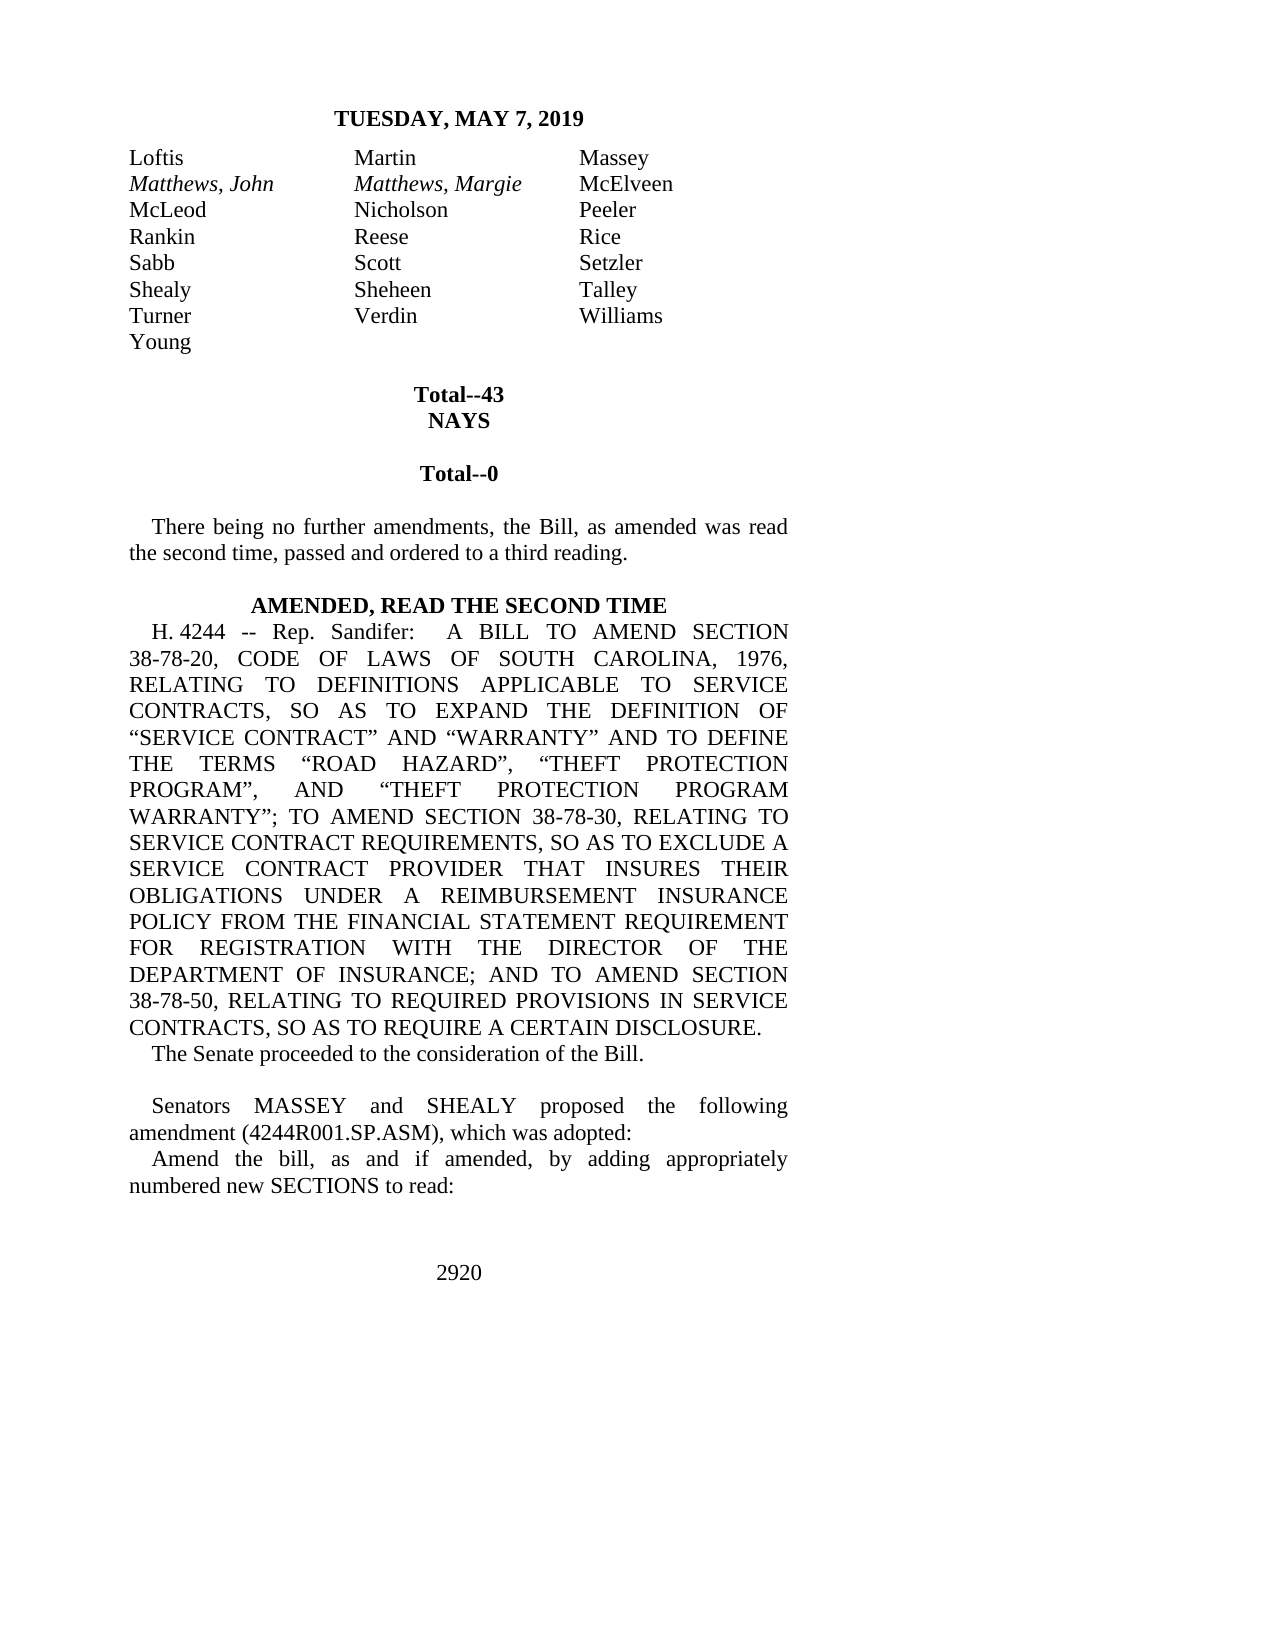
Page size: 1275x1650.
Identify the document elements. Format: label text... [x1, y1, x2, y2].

text Rankin Reese Rice [129, 223, 789, 249]
text NAYS [129, 407, 789, 434]
text H. 4244 -- Rep. Sandifer: A BILL TO AMEND SECTION 38-78-20, CODE OF LAWS OF SOUTH CAROLINA, 1976, RELATING TO DEFINITIONS APPLICABLE TO SERVICE CONTRACTS, SO AS TO EXPAND THE DEFINITION OF “SERVICE CONTRACT” AND “WARRANTY” AND TO DEFINE THE TERMS “ROAD HAZARD”, “THEFT PROTECTION PROGRAM”, AND “THEFT PROTECTION PROGRAM WARRANTY”; TO AMEND SECTION 38-78-30, RELATING TO SERVICE CONTRACT REQUIREMENTS, SO AS TO EXCLUDE A SERVICE CONTRACT PROVIDER THAT INSURES THEIR OBLIGATIONS UNDER A REIMBURSEMENT INSURANCE POLICY FROM THE FINANCIAL STATEMENT REQUIREMENT FOR REGISTRATION WITH THE DIRECTOR OF THE DEPARTMENT OF INSURANCE; AND TO AMEND SECTION 38-78-50, RELATING TO REQUIRED PROVISIONS IN SERVICE CONTRACTS, SO AS TO REQUIRE A CERTAIN DISCLOSURE. [129, 618, 789, 1040]
text Turner Verdin Williams [129, 302, 789, 328]
text Young [129, 328, 789, 355]
text Senators MASSEY and SHEALY proposed the following amendment (4244R001.SP.ASM), which was adopted: [129, 1093, 789, 1145]
text There being no further amendments, the Bill, as amended was read the second time, passed and ordered to a third reading. [129, 513, 789, 566]
text Sabb Scott Setzler [129, 249, 789, 276]
text Matthews, John Matthews, Margie McElveen [129, 170, 789, 197]
text Loftis Martin Massey [129, 144, 789, 170]
text AMENDED, READ THE SECOND TIME [129, 592, 789, 618]
text McLeod Nicholson Peeler [129, 197, 789, 223]
text Total--0 [129, 460, 789, 486]
text The Senate proceeded to the consideration of the Bill. [129, 1040, 789, 1066]
text Total--43 [129, 381, 789, 407]
text Amend the bill, as and if amended, by adding appropriately numbered new SECTIONS to read: [129, 1145, 789, 1198]
text Shealy Sheheen Talley [129, 276, 789, 302]
